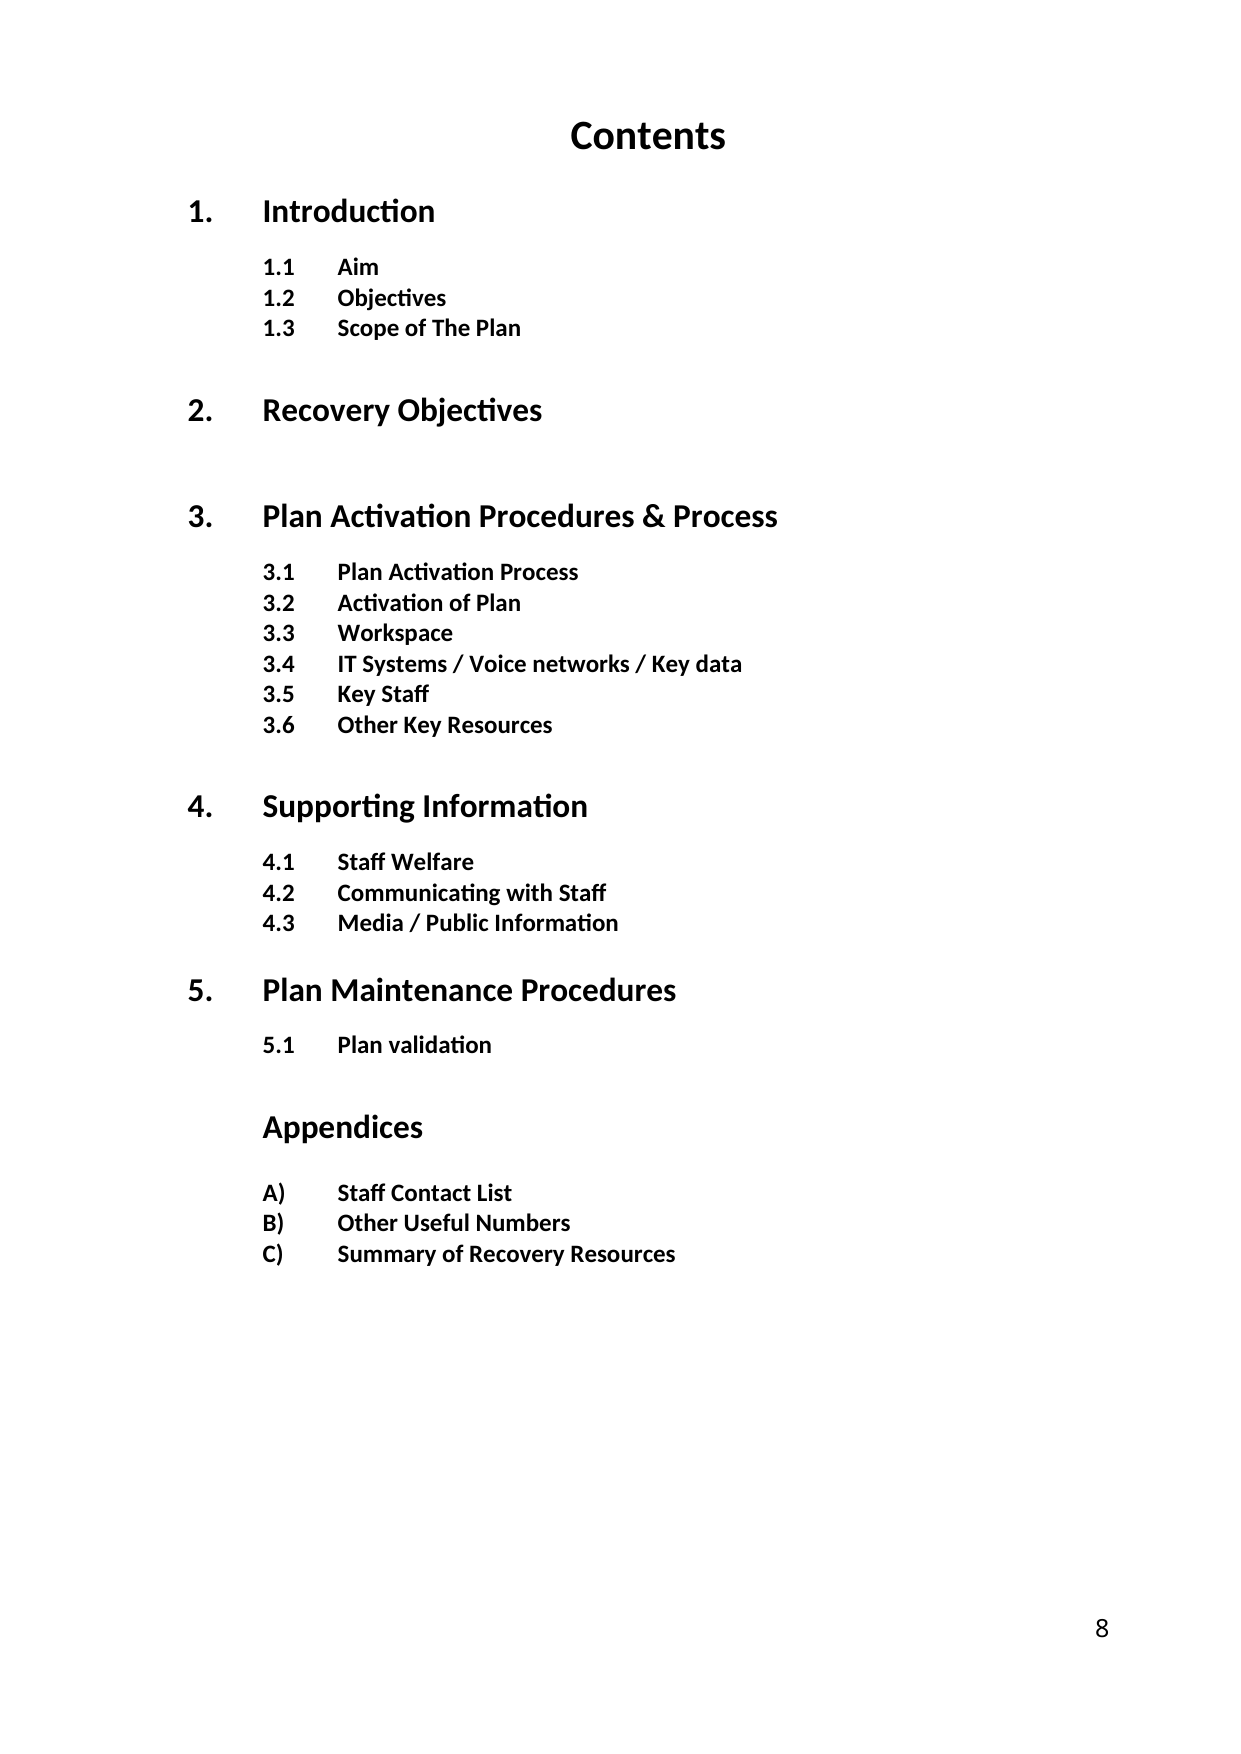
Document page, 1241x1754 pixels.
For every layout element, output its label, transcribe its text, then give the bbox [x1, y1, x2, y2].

text 1.1 Aim [187, 251, 1109, 282]
text 3.5 Key Staff [262, 679, 1109, 709]
text 4.1 Staff Welfare [187, 846, 1109, 877]
text B) Other Useful Numbers [187, 1207, 1109, 1238]
text 4. Supporting Information [187, 785, 1109, 826]
text 2. Recovery Objectives [187, 389, 1109, 429]
text 3.4 IT Systems / Voice networks / Key data [187, 648, 1109, 679]
text 3.6 Other Key Resources [262, 709, 1109, 740]
text 3.2 Activation of Plan [187, 587, 1109, 618]
text 1.3 Scope of The Plan [187, 312, 1109, 343]
text 1. Introduction [187, 190, 1109, 231]
text 3. Plan Activation Procedures & Process [187, 496, 1109, 536]
text C) Summary of Recovery Resources [187, 1238, 1109, 1268]
text 4.3 Media / Public Information [187, 907, 1109, 938]
text 5. Plan Maintenance Procedures [187, 968, 1109, 1009]
text Contents [187, 109, 1109, 160]
text 5.1 Plan validation [187, 1029, 1109, 1060]
text 3.1 Plan Activation Process [187, 557, 1109, 587]
text 3.3 Workspace [187, 618, 1109, 648]
text A) Staff Contact List [187, 1177, 1109, 1207]
subtitle Appendices [187, 1106, 1109, 1146]
text 1.2 Objectives [187, 282, 1109, 312]
text 4.2 Communicating with Staff [187, 877, 1109, 907]
